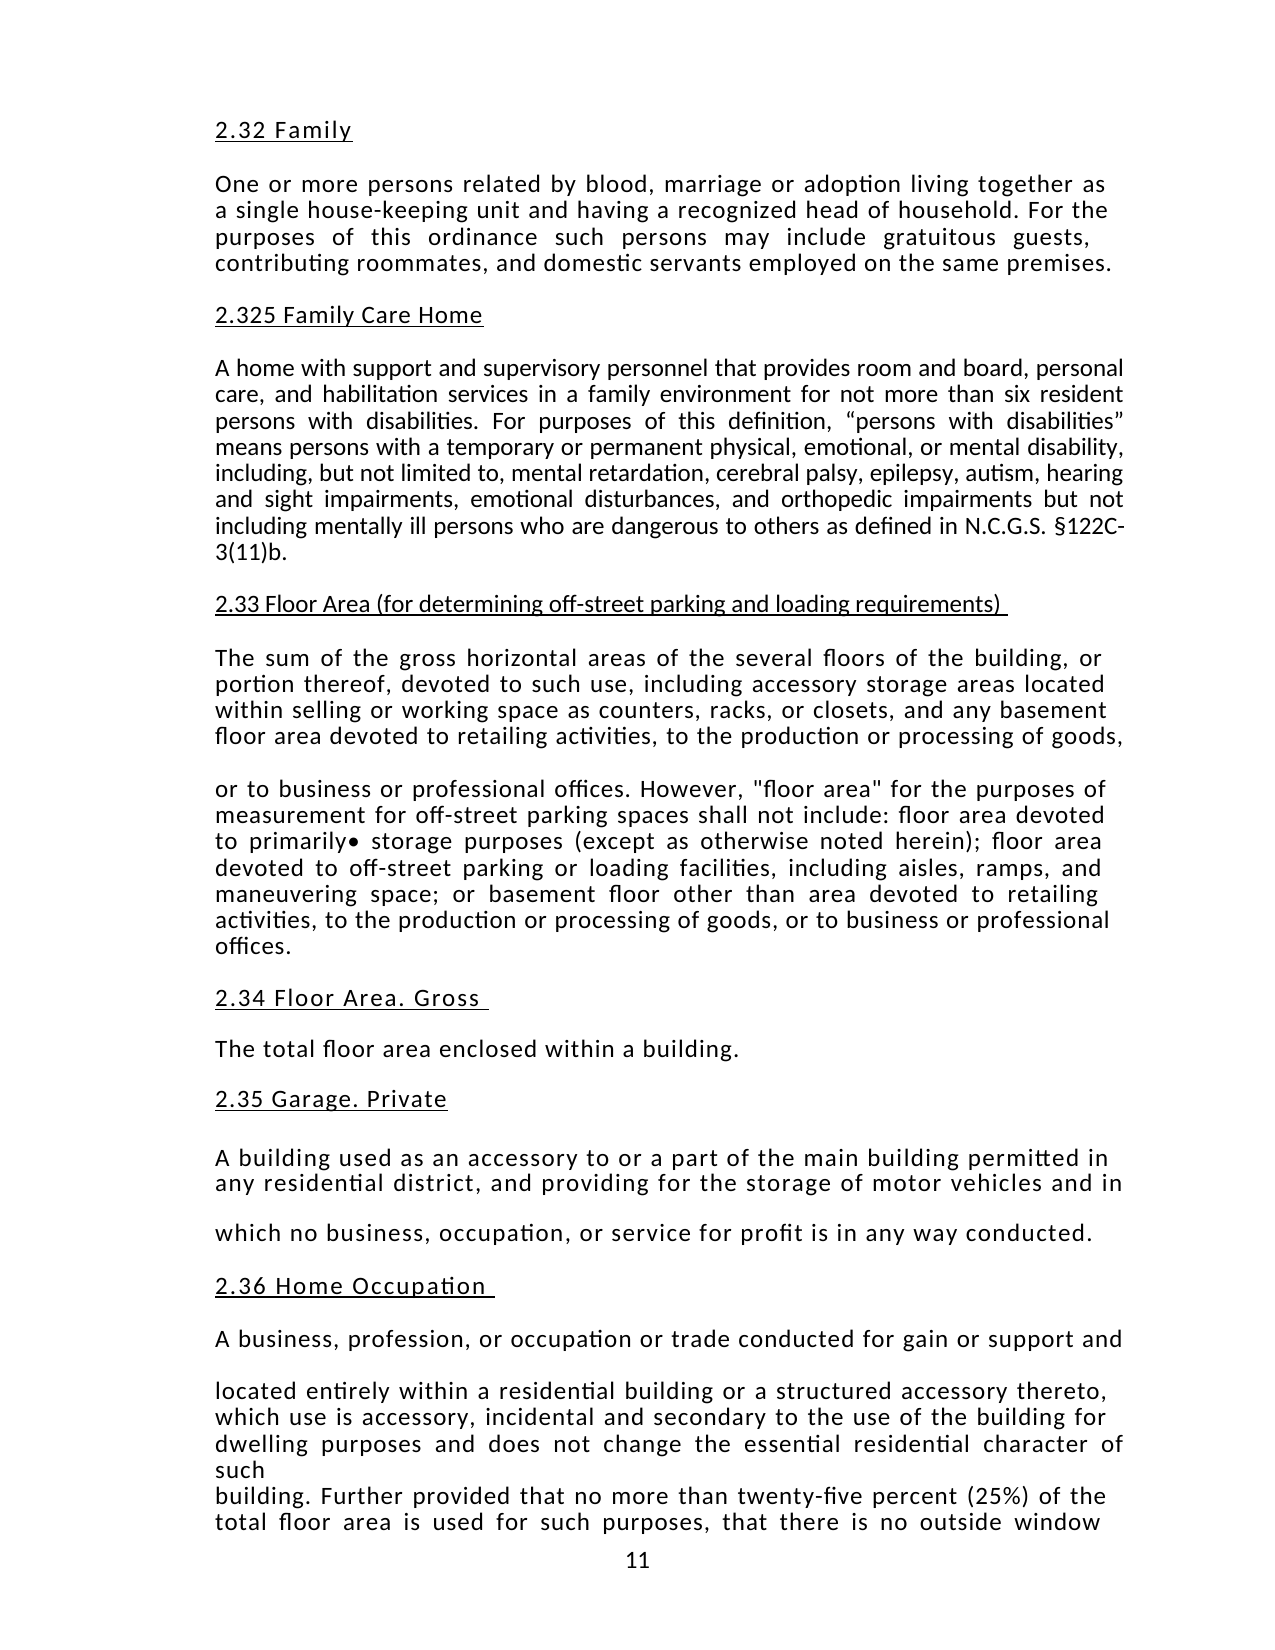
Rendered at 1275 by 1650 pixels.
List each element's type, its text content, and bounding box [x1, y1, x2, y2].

text 2.32 Family [215, 114, 1125, 145]
text 2.325 Family Care Home [215, 303, 1125, 329]
text The total floor area enclosed within a building. [215, 1037, 1125, 1063]
text 2.34 Floor Area. Gross [215, 982, 1125, 1013]
text 2.33 Floor Area (for determining off-street parking and loading requirements) [215, 591, 1125, 618]
text 2.36 Home Occupation [215, 1268, 1125, 1301]
text The sum of the gross horizontal areas of the several floors of the building, or portion thereof, devoted to such use, including accessory storage areas located within selling or working space as counters, racks, or closets, and any basement floor area devoted to retailing activities, to the production or processing of goods, or to business or professional offices. However, "floor area" for the purposes of measurement for off-street parking spaces shall not include: floor area devoted to primarily• storage purposes (except as otherwise noted herein); floor area devoted to off-street parking or loading facilities, including aisles, ramps, and maneuvering space; or basement floor other than area devoted to retailing activities, to the production or processing of goods, or to business or professional offices. [215, 645, 1125, 960]
text A building used as an accessory to or a part of the main building permitted in any residential district, and providing for the storage of motor vehicles and in which no business, occupation, or service for profit is in any way conducted. [215, 1146, 1125, 1246]
text A home with support and supervisory personnel that provides room and board, personal care, and habilitation services in a family environment for not more than six resident persons with disabilities. For purposes of this definition, “persons with disabilities” means persons with a temporary or permanent physical, emotional, or mental disability, including, but not limited to, mental retardation, cerebral palsy, epilepsy, autism, hearing and sight impairments, emotional disturbances, and orthopedic impairments but not including mentally ill persons who are dangerous to others as defined in N.C.G.S. §122C-3(11)b. [215, 356, 1125, 566]
text 2.35 Garage. Private [215, 1087, 1125, 1113]
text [215, 1327, 1125, 1536]
text One or more persons related by blood, marriage or adoption living together as a single house-keeping unit and having a recognized head of household. For the purposes of this ordinance such persons may include gratuitous guests, contributing roommates, and domestic servants employed on the same premises. [215, 172, 1125, 277]
